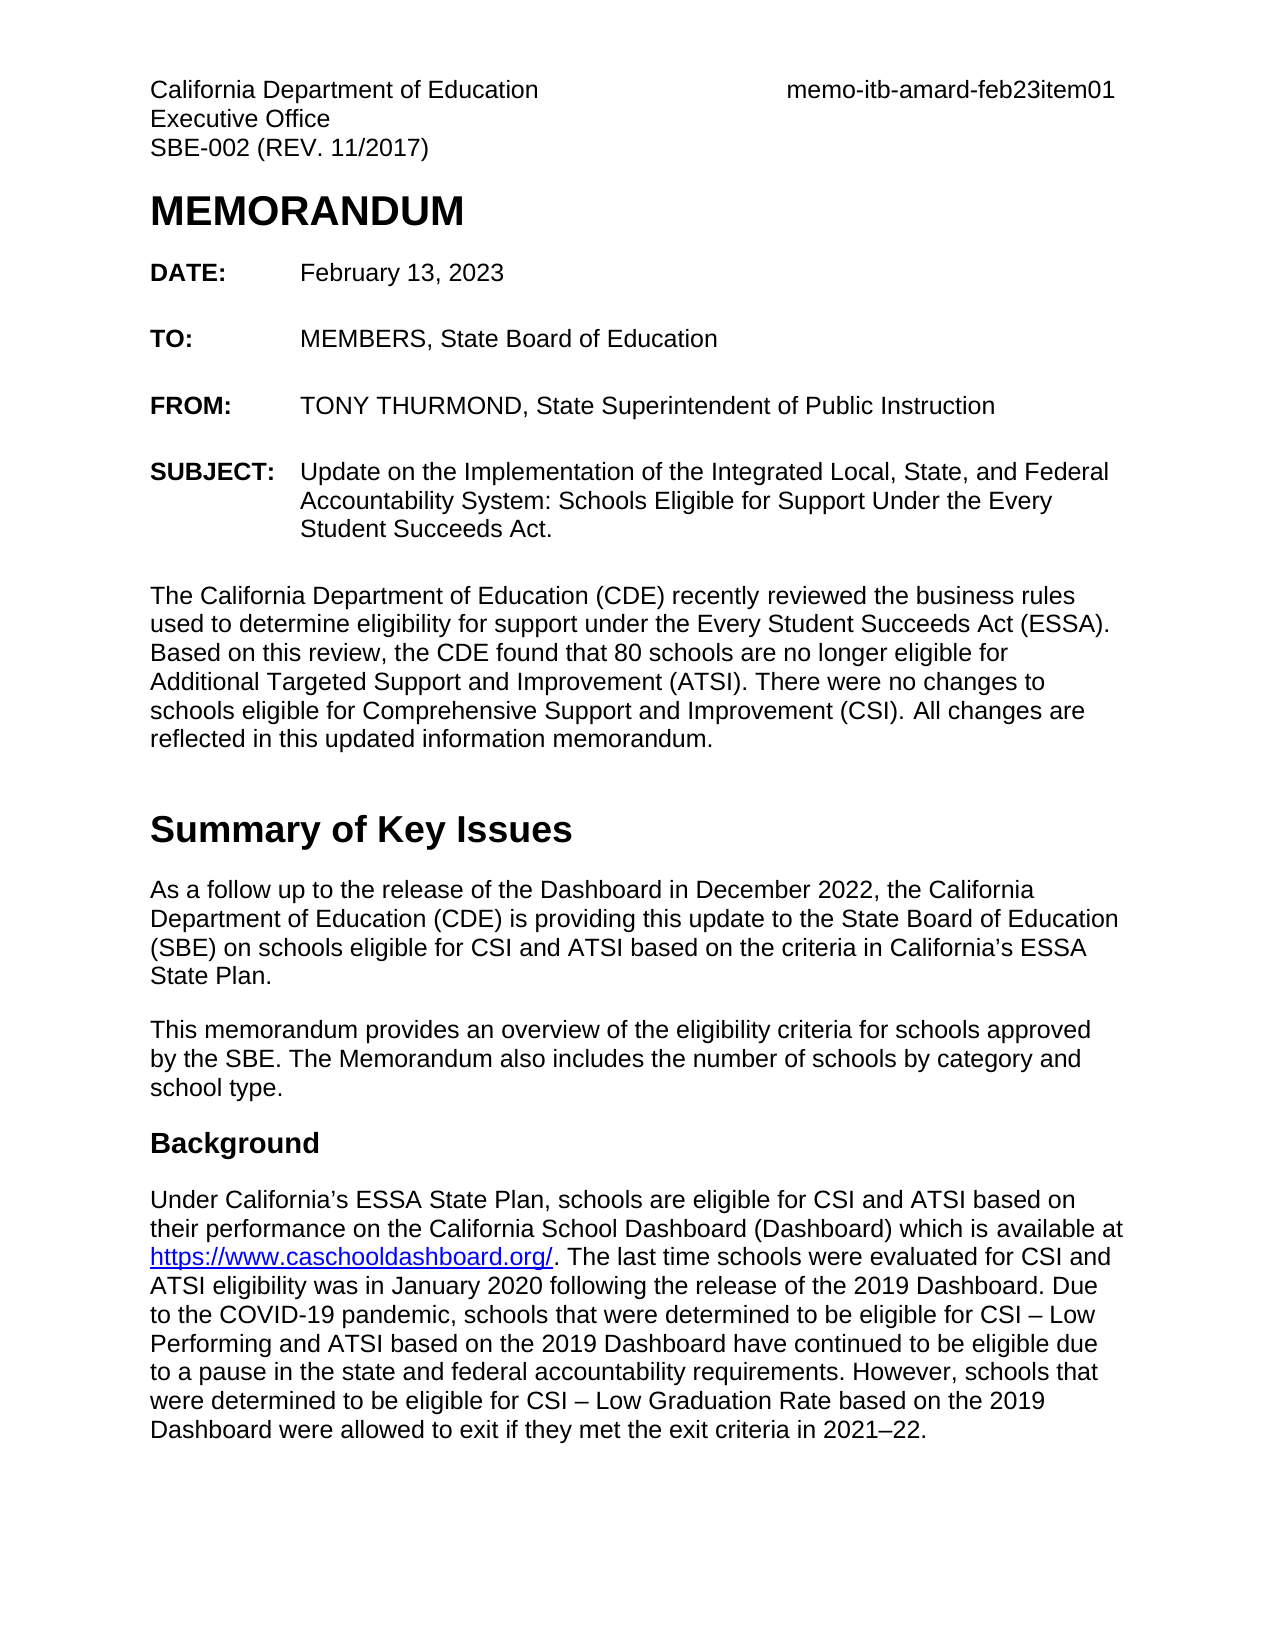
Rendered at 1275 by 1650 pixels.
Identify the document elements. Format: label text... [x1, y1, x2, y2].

subtitle Summary of Key Issues [150, 807, 1125, 850]
text DATE: February 13, 2023 [150, 258, 1125, 287]
text This memorandum provides an overview of the eligibility criteria for schools approved by the SBE. The Memorandum also includes the number of schools by category and school type. [150, 1015, 1125, 1101]
text As a follow up to the release of the Dashboard in December 2022, the California Department of Education (CDE) is providing this update to the State Board of Education (SBE) on schools eligible for CSI and ATSI based on the criteria in California’s ESSA State Plan. [150, 875, 1125, 990]
text SUBJECT: Update on the Implementation of the Integrated Local, State, and Federal Accountability System: Schools Eligible for Support Under the Every Student Succeeds Act. [150, 457, 1125, 543]
subtitle Background [150, 1126, 1125, 1160]
text Under California’s ESSA State Plan, schools are eligible for CSI and ATSI based on their performance on the California School Dashboard (Dashboard) which is available at https://www.caschooldashboard.org/. The last time schools were evaluated for CSI and ATSI eligibility was in January 2020 following the release of the 2019 Dashboard. Due to the COVID-19 pandemic, schools that were determined to be eligible for CSI – Low Performing and ATSI based on the 2019 Dashboard have continued to be eligible due to a pause in the state and federal accountability requirements. However, schools that were determined to be eligible for CSI – Low Graduation Rate based on the 2019 Dashboard were allowed to exit if they met the exit criteria in 2021–22. [150, 1185, 1125, 1443]
text California Department of Education Executive Office SBE-002 (REV. 11/2017) [150, 75, 696, 161]
text memo-itb-amard-feb23item01 [705, 75, 1116, 104]
text The California Department of Education (CDE) recently reviewed the business rules used to determine eligibility for support under the Every Student Succeeds Act (ESSA). Based on this review, the CDE found that 80 schools are no longer eligible for Additional Targeted Support and Improvement (ATSI). There were no changes to schools eligible for Comprehensive Support and Improvement (CSI). All changes are reflected in this updated information memorandum. [150, 581, 1125, 753]
text FROM: TONY THURMOND, State Superintendent of Public Instruction [150, 391, 1125, 419]
text TO: MEMBERS, State Board of Education [150, 324, 1125, 353]
subtitle MEMORANDUM [150, 186, 1125, 234]
